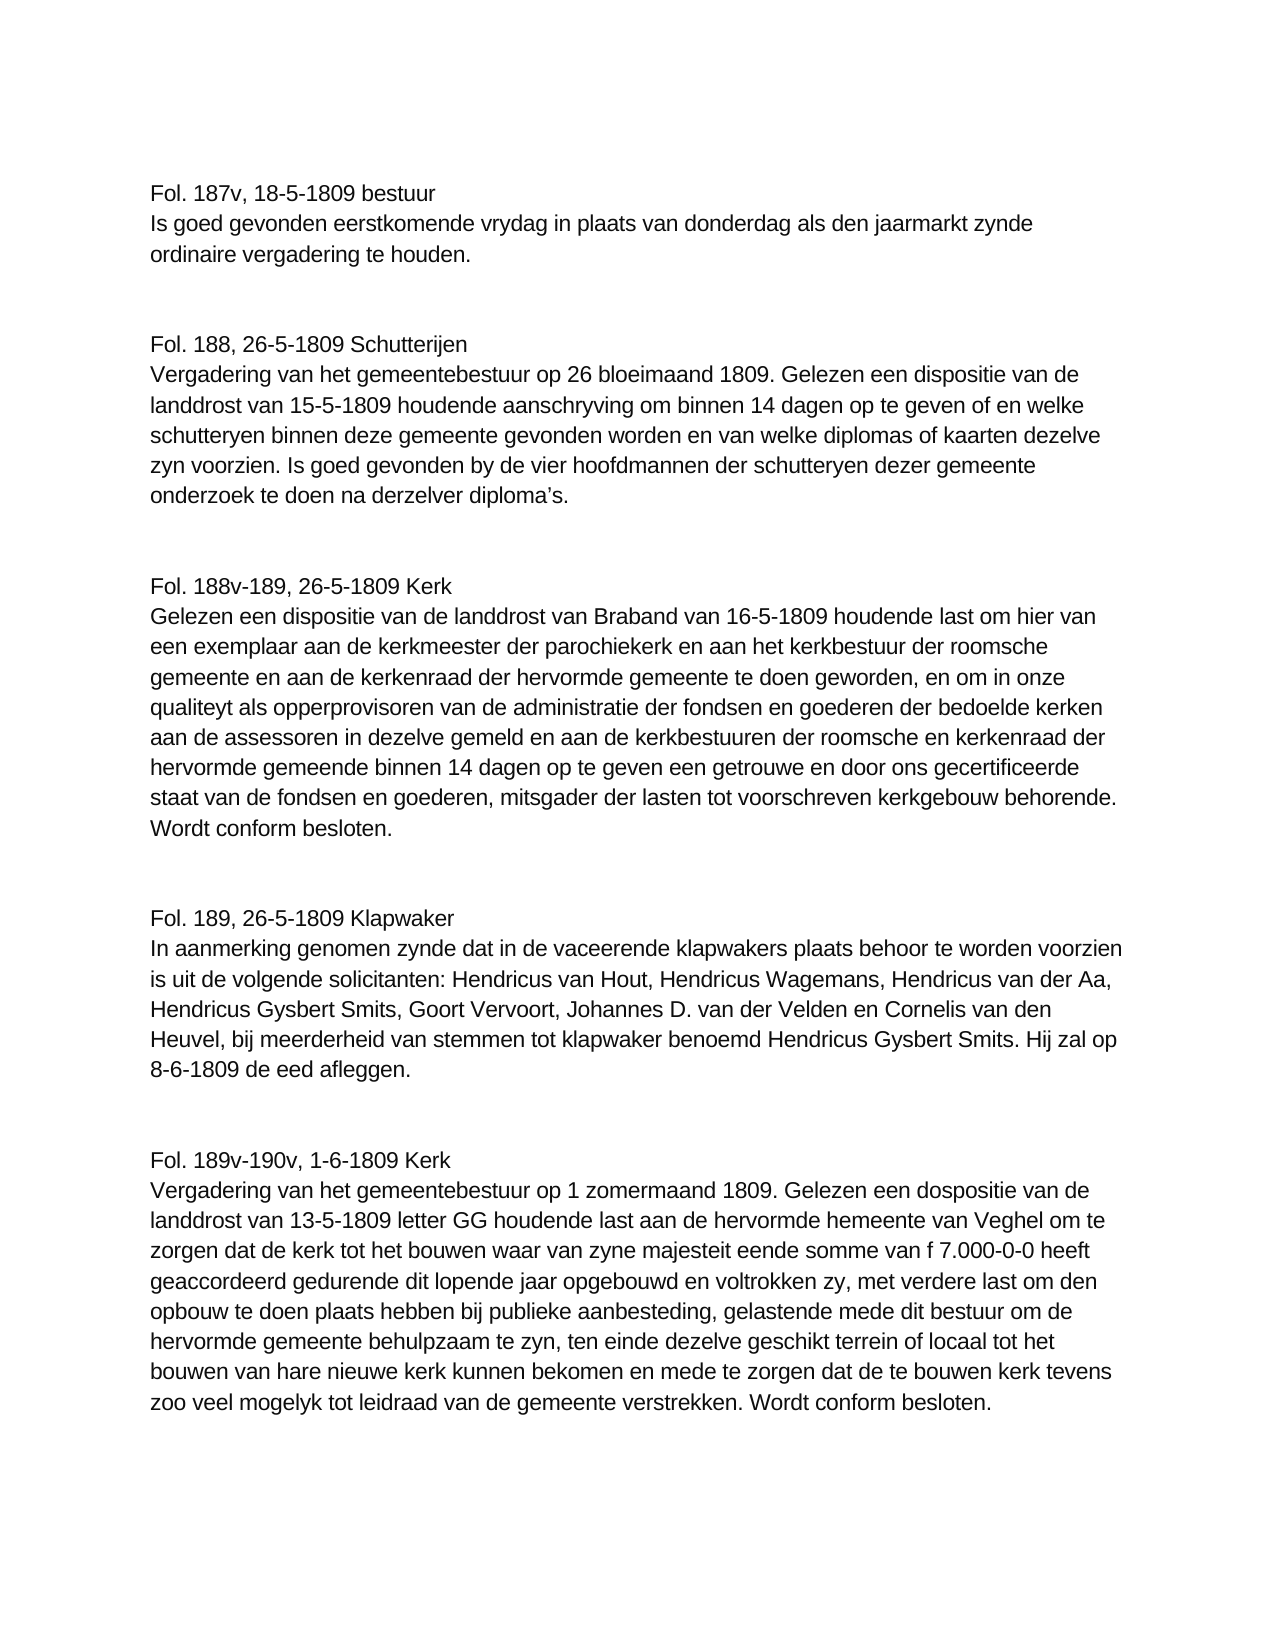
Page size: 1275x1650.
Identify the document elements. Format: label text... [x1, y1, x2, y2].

text Fol. 188, 26-5-1809 Schutterijen [150, 331, 1125, 358]
text Gelezen een dispositie van de landdrost van Braband van 16-5-1809 houdende last om hier van een exemplaar aan de kerkmeester der parochiekerk en aan het kerkbestuur der roomsche gemeente en aan de kerkenraad der hervormde gemeente te doen geworden, en om in onze qualiteyt als opperprovisoren van de administratie der fondsen en goederen der bedoelde kerken aan de assessoren in dezelve gemeld en aan de kerkbestuuren der roomsche en kerkenraad der hervormde gemeende binnen 14 dagen op te geven een getrouwe en door ons gecertificeerde staat van de fondsen en goederen, mitsgader der lasten tot voorschreven kerkgebouw behorende. Wordt conform besloten. [150, 603, 1125, 841]
text Vergadering van het gemeentebestuur op 26 bloeimaand 1809. Gelezen een dispositie van de landdrost van 15-5-1809 houdende aanschryving om binnen 14 dagen op te geven of en welke schutteryen binnen deze gemeente gevonden worden en van welke diplomas of kaarten dezelve zyn voorzien. Is goed gevonden by de vier hoofdmannen der schutteryen dezer gemeente onderzoek te doen na derzelver diploma’s. [150, 361, 1125, 509]
text In aanmerking genomen zynde dat in de vaceerende klapwakers plaats behoor te worden voorzien is uit de volgende solicitanten: Hendricus van Hout, Hendricus Wagemans, Hendricus van der Aa, Hendricus Gysbert Smits, Goort Vervoort, Johannes D. van der Velden en Cornelis van den Heuvel, bij meerderheid van stemmen tot klapwaker benoemd Hendricus Gysbert Smits. Hij zal op 8-6-1809 de eed afleggen. [150, 935, 1125, 1083]
text Vergadering van het gemeentebestuur op 1 zomermaand 1809. Gelezen een dospositie van de landdrost van 13-5-1809 letter GG houdende last aan de hervormde hemeente van Veghel om te zorgen dat de kerk tot het bouwen waar van zyne majesteit eende somme van f 7.000-0-0 heeft geaccordeerd gedurende dit lopende jaar opgebouwd en voltrokken zy, met verdere last om den opbouw te doen plaats hebben bij publieke aanbesteding, gelastende mede dit bestuur om de hervormde gemeente behulpzaam te zyn, ten einde dezelve geschikt terrein of locaal tot het bouwen van hare nieuwe kerk kunnen bekomen en mede te zorgen dat de te bouwen kerk tevens zoo veel mogelyk tot leidraad van de gemeente verstrekken. Wordt conform besloten. [150, 1177, 1125, 1415]
text Fol. 187v, 18-5-1809 bestuur [150, 180, 1125, 207]
text Fol. 188v-189, 26-5-1809 Kerk [150, 573, 1125, 599]
text Fol. 189v-190v, 1-6-1809 Kerk [150, 1147, 1125, 1173]
text Is goed gevonden eerstkomende vrydag in plaats van donderdag als den jaarmarkt zynde ordinaire vergadering te houden. [150, 210, 1125, 267]
text Fol. 189, 26-5-1809 Klapwaker [150, 905, 1125, 932]
